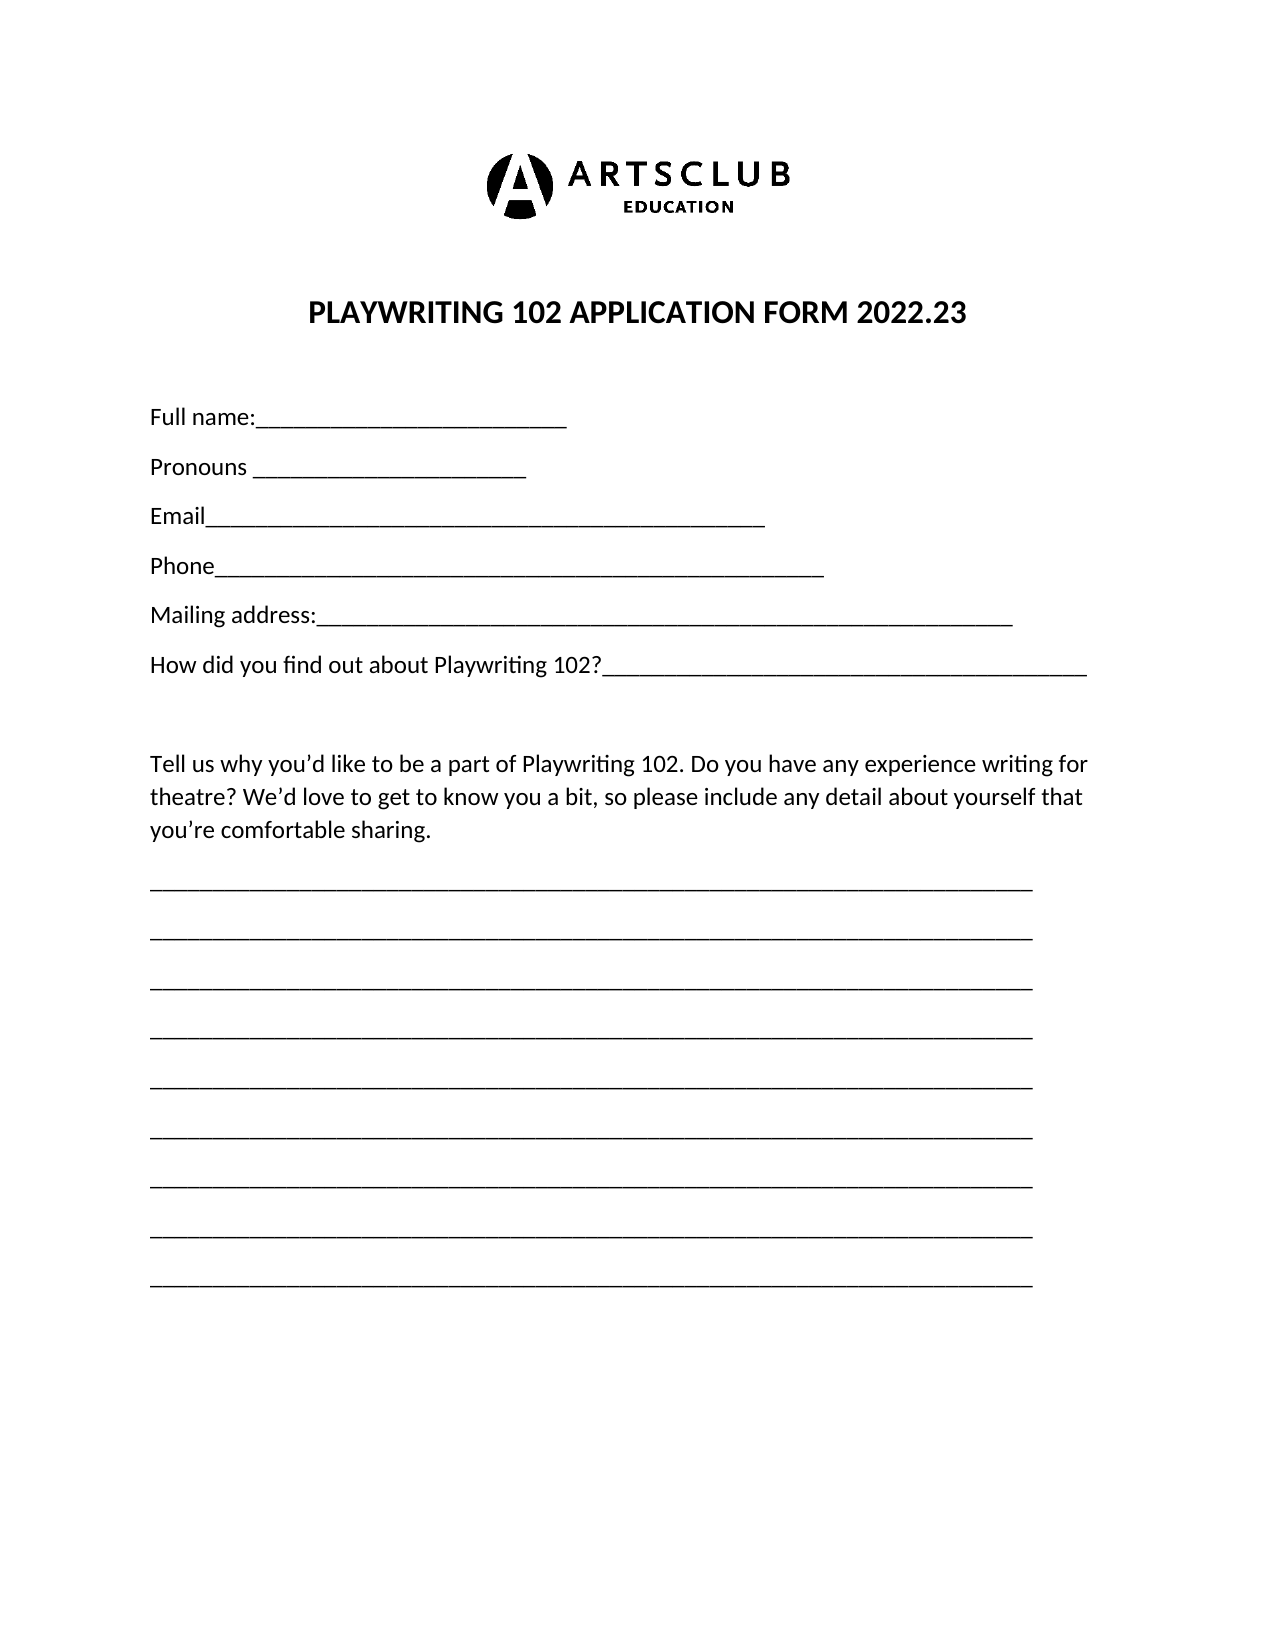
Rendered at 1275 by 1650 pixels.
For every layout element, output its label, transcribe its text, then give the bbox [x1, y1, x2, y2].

text Email_____________________________________________ [150, 500, 1125, 531]
picture [485, 150, 791, 223]
text PLAYWRITING 102 APPLICATION FORM 2022.23 [150, 291, 1125, 332]
text _______________________________________________________________________ [150, 1260, 1125, 1291]
text _______________________________________________________________________ [150, 1161, 1125, 1192]
text Tell us why you’d like to be a part of Playwriting 102. Do you have any experience writing for theatre? We’d love to get to know you a bit, so please include any detail about yourself that you’re comfortable sharing. [150, 748, 1125, 845]
text _______________________________________________________________________ [150, 1112, 1125, 1142]
text Full name:_________________________ [150, 401, 1125, 432]
text Pronouns ______________________ [150, 451, 1125, 481]
text _______________________________________________________________________ [150, 1062, 1125, 1093]
text _______________________________________________________________________ [150, 1211, 1125, 1241]
text _______________________________________________________________________ [150, 963, 1125, 993]
text Mailing address:________________________________________________________ [150, 599, 1125, 630]
text How did you find out about Playwriting 102?_______________________________________ [150, 649, 1125, 680]
text Phone_________________________________________________ [150, 550, 1125, 581]
text _______________________________________________________________________ [150, 913, 1125, 944]
text _______________________________________________________________________ [150, 864, 1125, 894]
text _______________________________________________________________________ [150, 1012, 1125, 1043]
